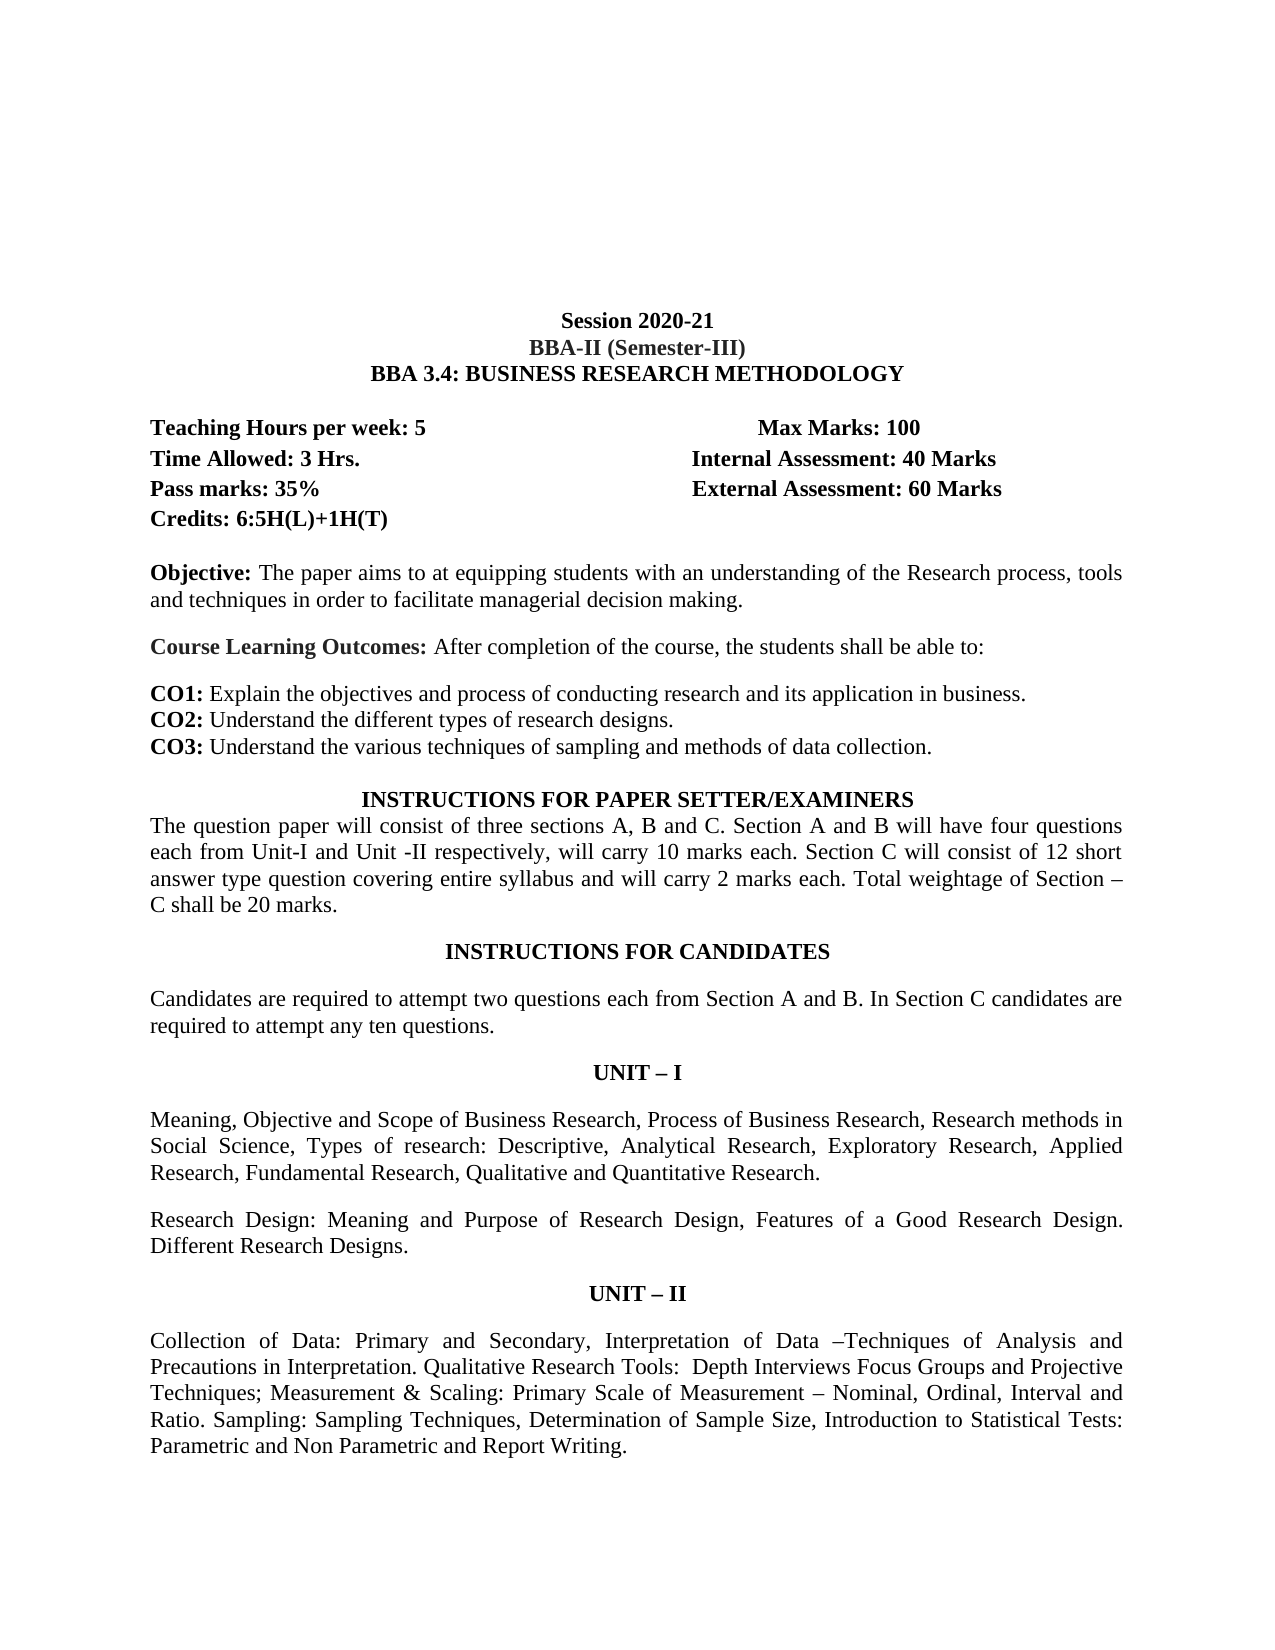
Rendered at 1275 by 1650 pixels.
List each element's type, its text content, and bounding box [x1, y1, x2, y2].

text CO2: Understand the different types of research designs. [150, 707, 1125, 733]
text Session 2020-21 [150, 307, 1125, 334]
text INSTRUCTIONS FOR CANDIDATES [150, 938, 1125, 964]
text The question paper will consist of three sections A, B and C. Section A and B will have four questions each from Unit-I and Unit -II respectively, will carry 10 marks each. Section C will consist of 12 short answer type question covering entire syllabus and will carry 2 marks each. Total weightage of Section – C shall be 20 marks. [150, 812, 1125, 917]
text Teaching Hours per week: 5 Max Marks: 100 [150, 414, 1125, 441]
text Time Allowed: 3 Hrs. Internal Assessment: 40 Marks [150, 445, 1125, 471]
text Candidates are required to attempt two questions each from Section A and B. In Section C candidates are required to attempt any ten questions. [150, 985, 1125, 1038]
text UNIT – II [150, 1279, 1125, 1306]
text Collection of Data: Primary and Secondary, Interpretation of Data –Techniques of Analysis and Precautions in Interpretation. Qualitative Research Tools: Depth Interviews Focus Groups and Projective Techniques; Measurement & Scaling: Primary Scale of Measurement – Nominal, Ordinal, Interval and Ratio. Sampling: Sampling Techniques, Determination of Sample Size, Introduction to Statistical Tests: Parametric and Non Parametric and Report Writing. [150, 1327, 1125, 1458]
text BBA 3.4: BUSINESS RESEARCH METHODOLOGY [150, 360, 1125, 386]
text Objective: The paper aims to at equipping students with an understanding of the Research process, tools and techniques in order to facilitate managerial decision making. [150, 559, 1125, 612]
text BBA-II (Semester-III) [150, 334, 1125, 360]
text UNIT – I [150, 1059, 1125, 1085]
text Research Design: Meaning and Purpose of Research Design, Features of a Good Research Design. Different Research Designs. [150, 1206, 1125, 1259]
text Pass marks: 35% External Assessment: 60 Marks [150, 475, 1125, 501]
text Meaning, Objective and Scope of Business Research, Process of Business Research, Research methods in Social Science, Types of research: Descriptive, Analytical Research, Exploratory Research, Applied Research, Fundamental Research, Qualitative and Quantitative Research. [150, 1106, 1125, 1185]
text CO3: Understand the various techniques of sampling and methods of data collection. [150, 733, 1125, 759]
text Credits: 6:5H(L)+1H(T) [150, 505, 1125, 531]
text Course Learning Outcomes: After completion of the course, the students shall be able to: [150, 633, 1125, 659]
text CO1: Explain the objectives and process of conducting research and its application in business. [150, 680, 1125, 707]
text INSTRUCTIONS FOR PAPER SETTER/EXAMINERS [150, 786, 1125, 812]
